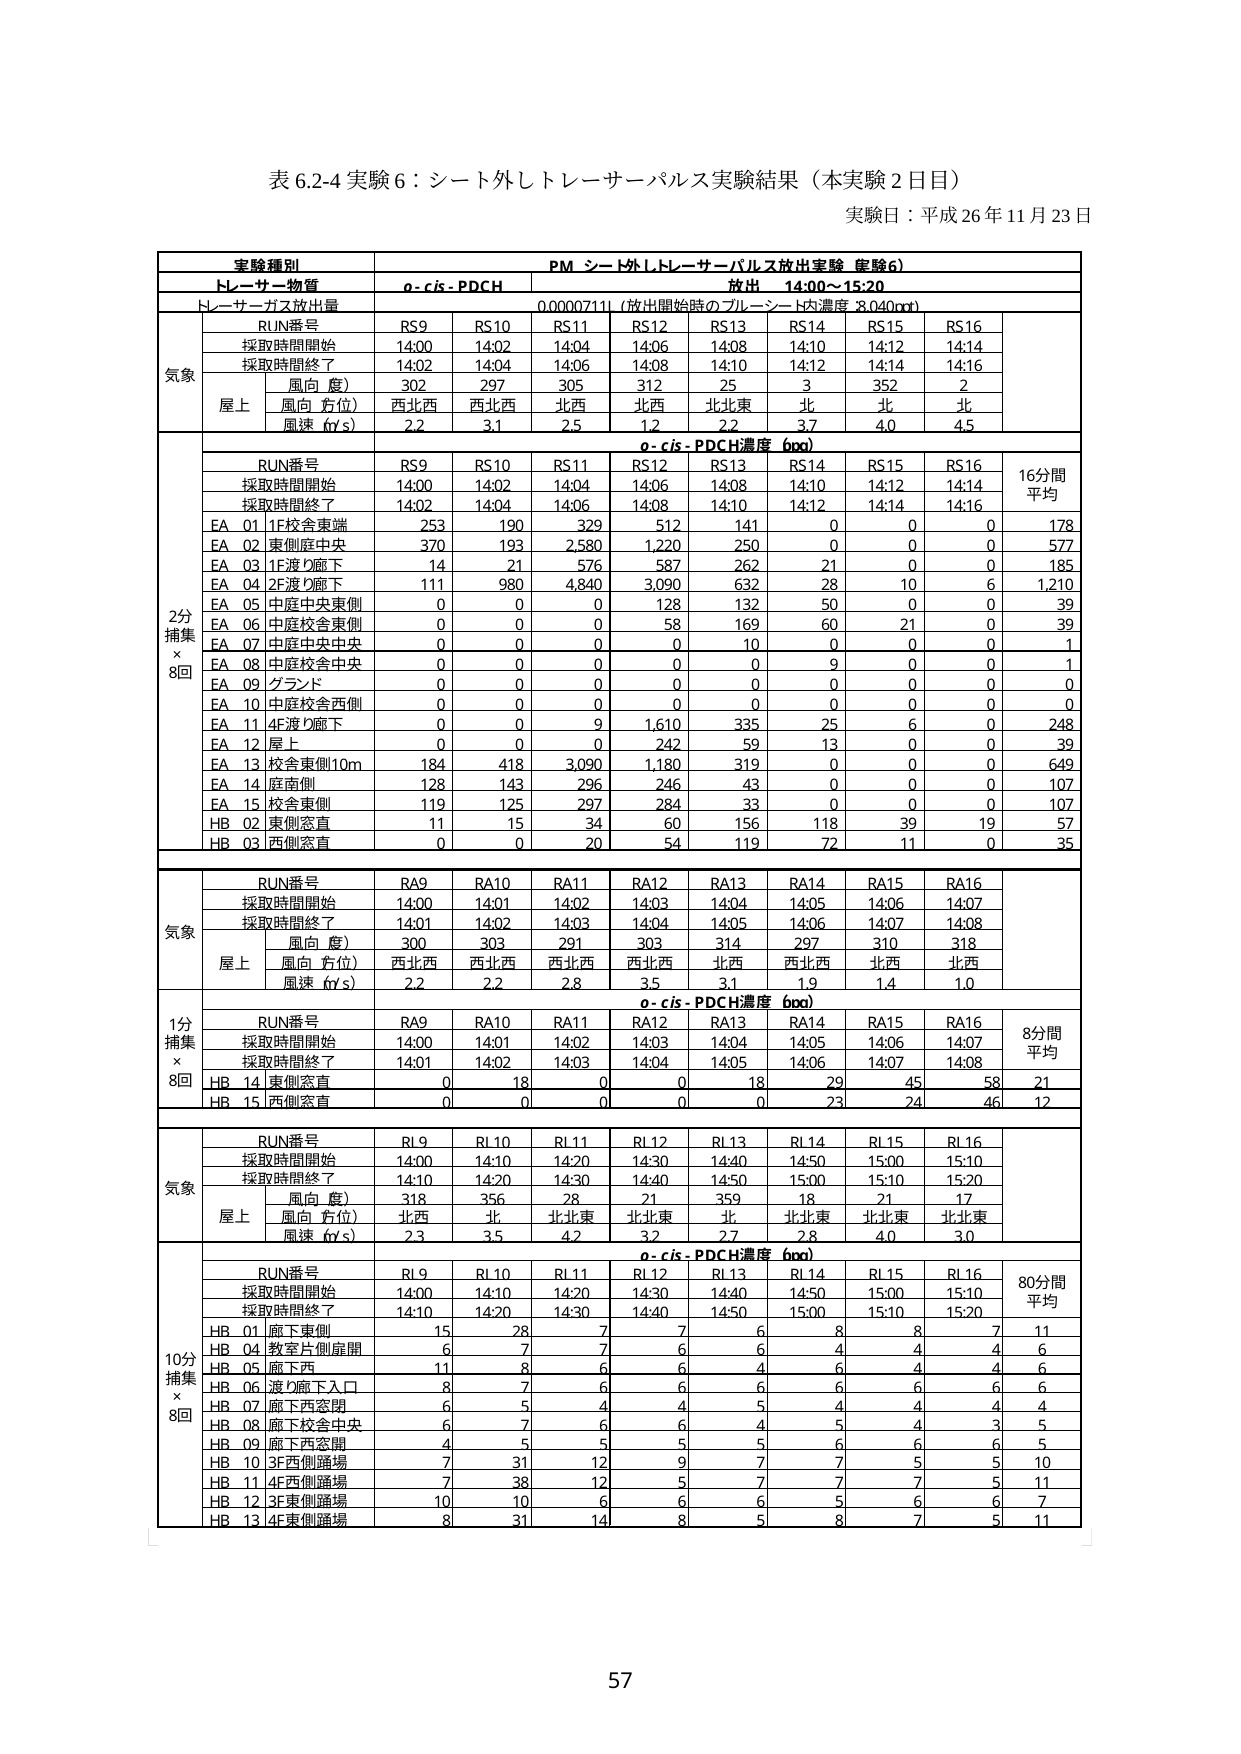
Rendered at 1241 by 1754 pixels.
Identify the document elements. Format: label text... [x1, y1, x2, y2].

text 実験日：平成26年11月23日 [148, 196, 1092, 231]
text 表6.2-4 実験6：シート外しトレーサーパルス実験結果（本実験2日目） [148, 162, 1092, 196]
